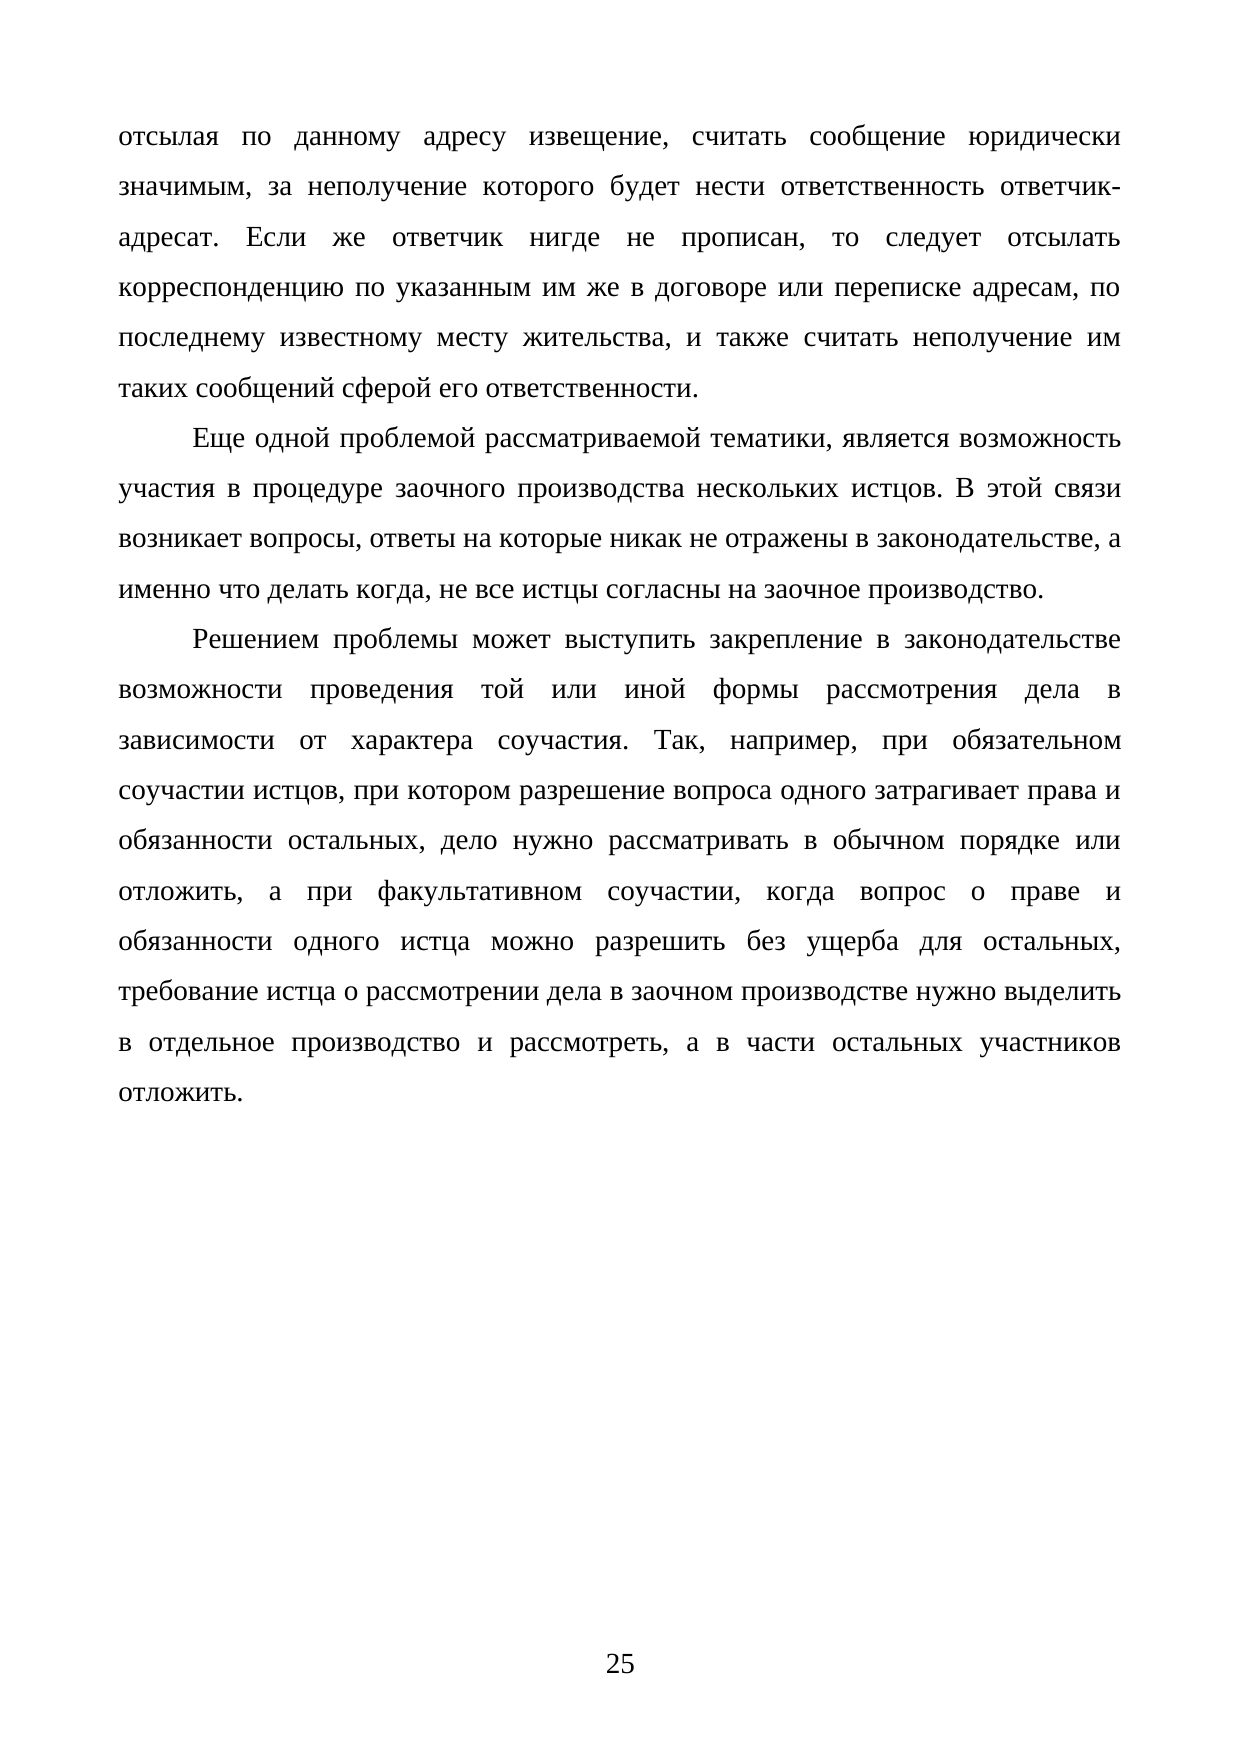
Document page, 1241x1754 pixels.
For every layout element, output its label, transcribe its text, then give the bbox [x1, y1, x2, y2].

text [118, 118, 1122, 403]
text Еще одной проблемой рассматриваемой тематики, является возможность участия в процедуре заочного производства нескольких истцов. В этой связи возникает вопросы, ответы на которые никак не отражены в законодательстве, а именно что делать когда, не все истцы согласны на заочное производство. [118, 420, 1122, 604]
text Решением проблемы может выступить закрепление в законодательстве возможности проведения той или иной формы рассмотрения дела в зависимости от характера соучастия. Так, например, при обязательном соучастии истцов, при котором разрешение вопроса одного затрагивает права и обязанности остальных, дело нужно рассматривать в обычном порядке или отложить, а при факультативном соучастии, когда вопрос о праве и обязанности одного истца можно разрешить без ущерба для остальных, требование истца о рассмотрении дела в заочном производстве нужно выделить в отдельное производство и рассмотреть, а в части остальных участников отложить. [118, 621, 1122, 1108]
